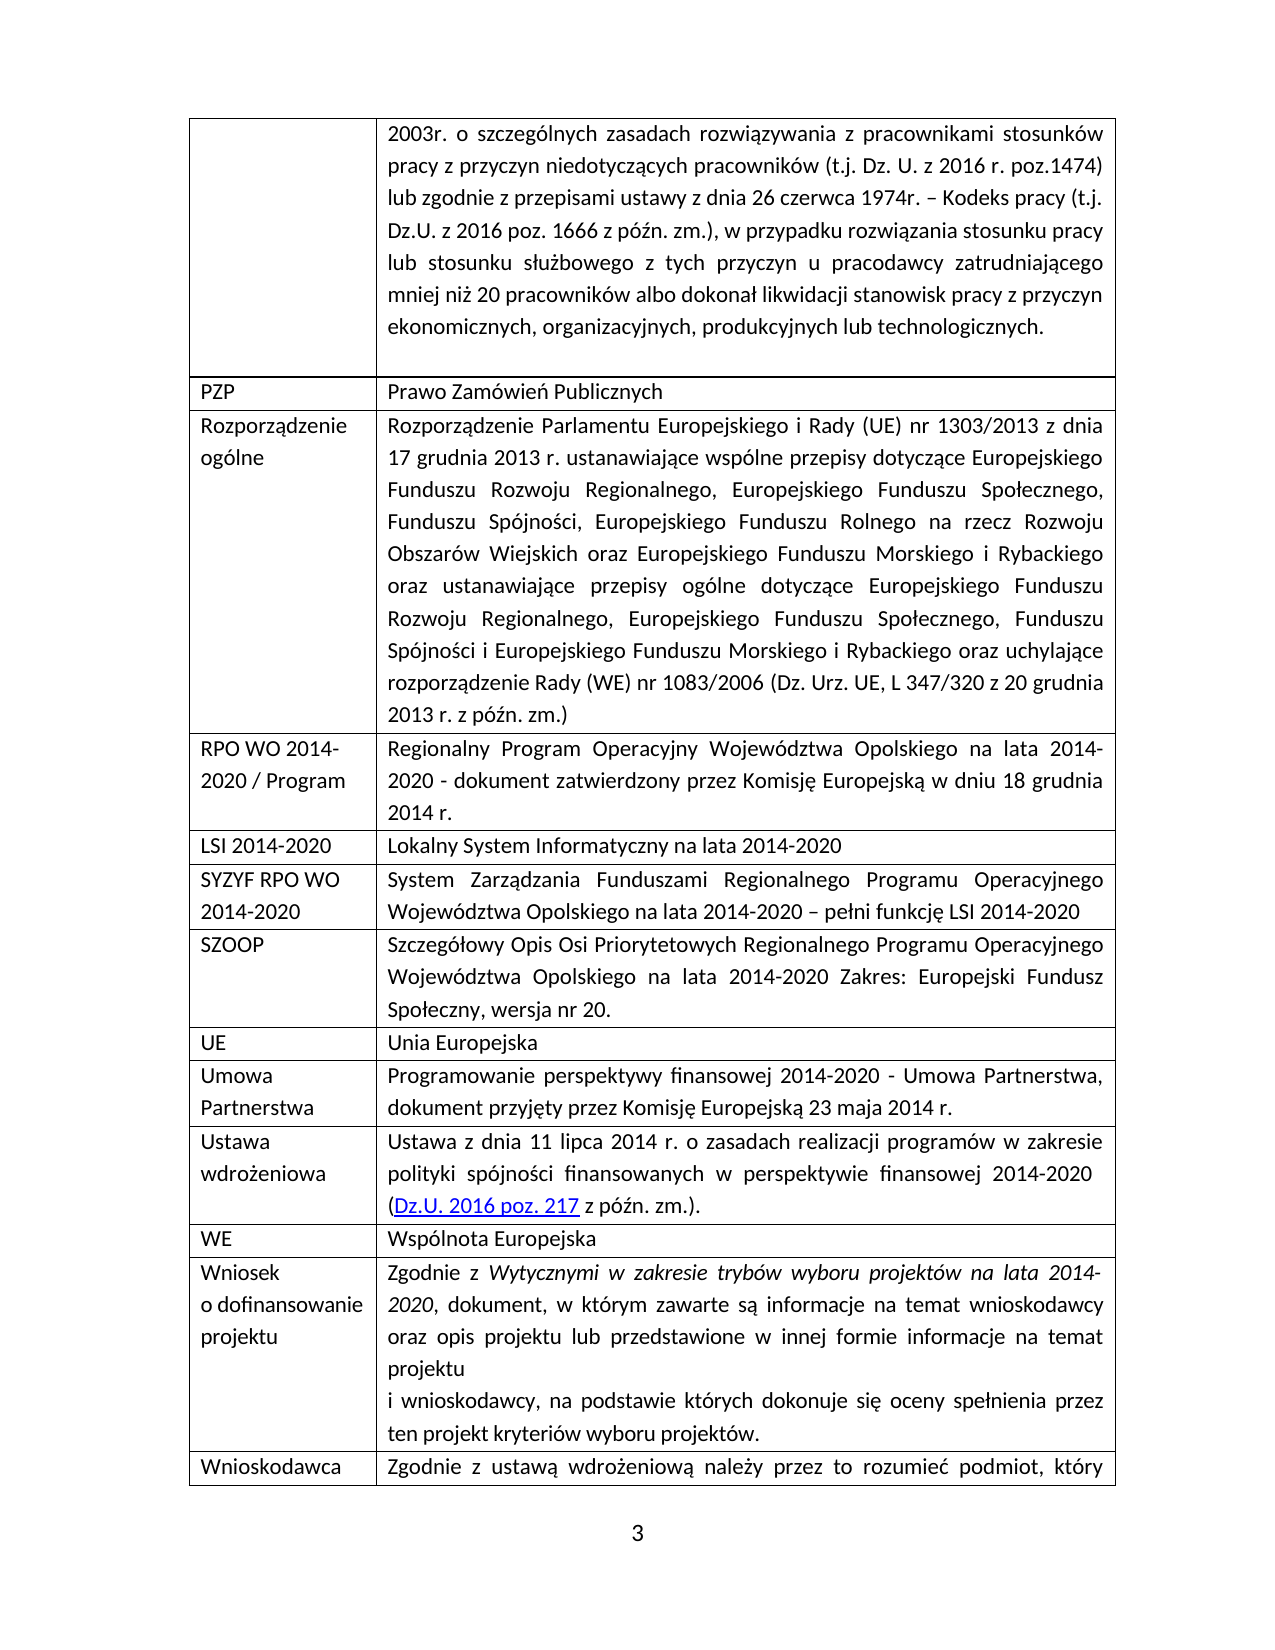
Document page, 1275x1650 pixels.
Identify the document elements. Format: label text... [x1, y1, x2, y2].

table_cell WE [190, 1225, 376, 1257]
table_cell UE [190, 1028, 376, 1060]
table_cell Umowa Partnerstwa [190, 1061, 376, 1126]
table_cell Regionalny Program Operacyjny Województwa Opolskiego na lata 2014-2020 - dokument zatwierdzony przez Komisję Europejską w dniu 18 grudnia 2014 r. [377, 734, 1115, 830]
table_cell Zgodnie z Wytycznymi w zakresie trybów wyboru projektów na lata 2014-2020, dokument, w którym zawarte są informacje na temat wnioskodawcy oraz opis projektu lub przedstawione w innej formie informacje na temat projektu i wnioskodawcy, na podstawie których dokonuje się oceny spełnienia przez ten projekt kryteriów wyboru projektów. [377, 1258, 1115, 1451]
table_cell Prawo Zamówień Publicznych [377, 378, 1115, 410]
table_cell Rozporządzenie Parlamentu Europejskiego i Rady (UE) nr 1303/2013 z dnia 17 grudnia 2013 r. ustanawiające wspólne przepisy dotyczące Europejskiego Funduszu Rozwoju Regionalnego, Europejskiego Funduszu Społecznego, Funduszu Spójności, Europejskiego Funduszu Rolnego na rzecz Rozwoju Obszarów Wiejskich oraz Europejskiego Funduszu Morskiego i Rybackiego oraz ustanawiające przepisy ogólne dotyczące Europejskiego Funduszu Rozwoju Regionalnego, Europejskiego Funduszu Społecznego, Funduszu Spójności i Europejskiego Funduszu Morskiego i Rybackiego oraz uchylające rozporządzenie Rady (WE) nr 1083/2006 (Dz. Urz. UE, L 347/320 z 20 grudnia 2013 r. z późn. zm.) [377, 411, 1115, 733]
table_cell SZOOP [190, 930, 376, 1027]
table_cell Wspólnota Europejska [377, 1225, 1115, 1257]
table_cell Ustawa z dnia 11 lipca 2014 r. o zasadach realizacji programów w zakresie polityki spójności finansowanych w perspektywie finansowej 2014-2020 (Dz.U. 2016 poz. 217 z późn. zm.). [377, 1127, 1115, 1223]
table_cell SYZYF RPO WO 2014-2020 [190, 865, 376, 929]
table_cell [190, 119, 376, 376]
table_cell Unia Europejska [377, 1028, 1115, 1060]
table_cell LSI 2014-2020 [190, 831, 376, 864]
table_cell Szczegółowy Opis Osi Priorytetowych Regionalnego Programu Operacyjnego Województwa Opolskiego na lata 2014-2020 Zakres: Europejski Fundusz Społeczny, wersja nr 20. [377, 930, 1115, 1027]
table_cell Programowanie perspektywy finansowej 2014-2020 - Umowa Partnerstwa, dokument przyjęty przez Komisję Europejską 23 maja 2014 r. [377, 1061, 1115, 1126]
table_cell PZP [190, 378, 376, 410]
table_cell Rozporządzenie ogólne [190, 411, 376, 733]
table_cell System Zarządzania Funduszami Regionalnego Programu Operacyjnego Województwa Opolskiego na lata 2014-2020 – pełni funkcję LSI 2014-2020 [377, 865, 1115, 929]
table_cell Lokalny System Informatyczny na lata 2014-2020 [377, 831, 1115, 864]
table_cell Wnioskodawca [190, 1452, 376, 1484]
table_cell Wniosek o dofinansowanie projektu [190, 1258, 376, 1451]
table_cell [377, 119, 1115, 376]
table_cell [377, 1452, 1115, 1484]
table_cell Ustawa wdrożeniowa [190, 1127, 376, 1223]
table_cell RPO WO 2014-2020 / Program [190, 734, 376, 830]
